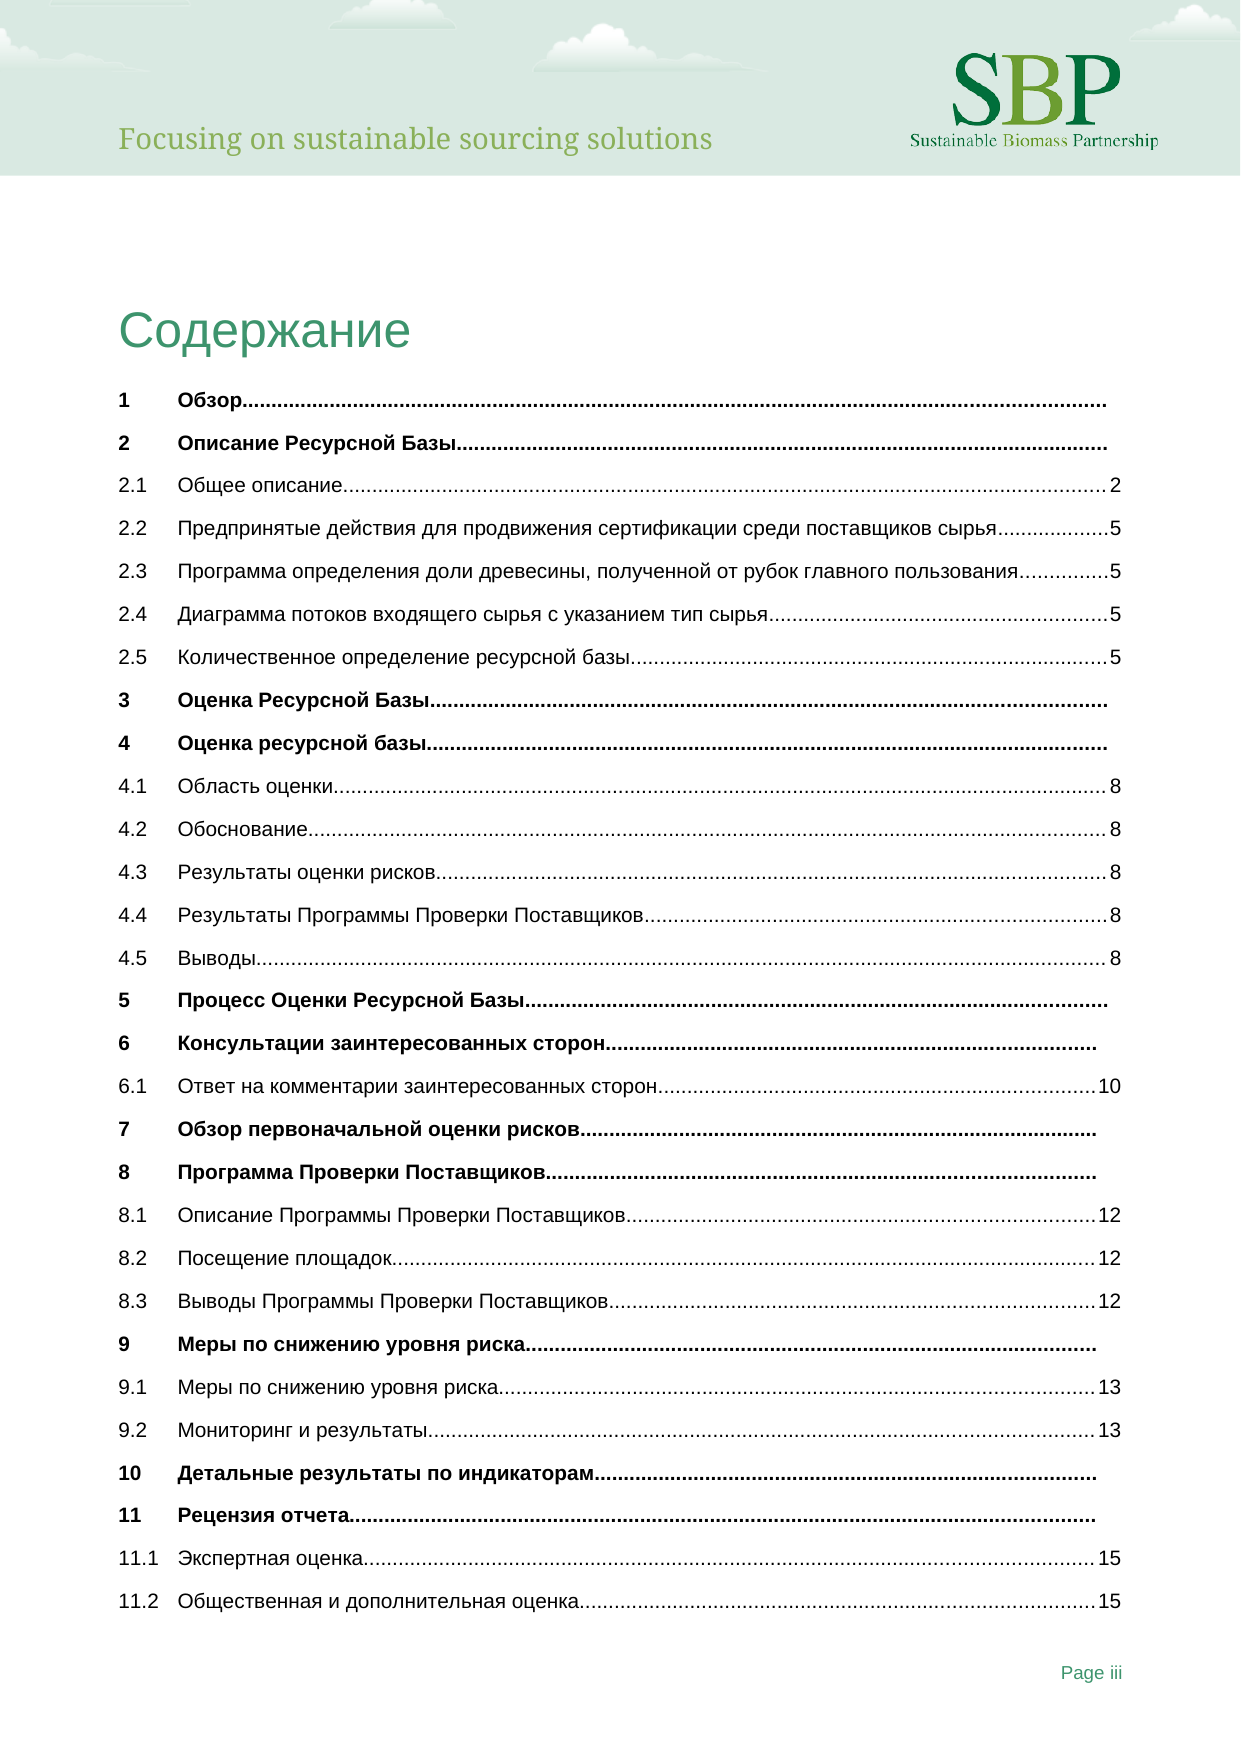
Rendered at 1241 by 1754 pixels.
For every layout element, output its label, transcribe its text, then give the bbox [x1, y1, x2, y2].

text 1 Обзор 1 [118, 387, 1093, 411]
text 4.4 Результаты Программы Проверки Поставщиков 8 [118, 902, 1122, 926]
text 10 Детальные результаты по индикаторам 14 [118, 1460, 1093, 1484]
text 2.3 Программа определения доли древесины, полученной от рубок главного пользования 5 [118, 559, 1122, 583]
text 3 Оценка Ресурсной Базы 7 [118, 688, 1093, 712]
text 2 Описание Ресурсной Базы 2 [118, 430, 1093, 454]
text 2.1 Общее описание 2 [118, 473, 1122, 497]
text 2.4 Диаграмма потоков входящего сырья с указанием тип сырья 5 [118, 602, 1122, 626]
text 11.1 Экспертная оценка 15 [118, 1546, 1122, 1570]
text 6.1 Ответ на комментарии заинтересованных сторон 10 [118, 1074, 1122, 1098]
text 8.3 Выводы Программы Проверки Поставщиков 12 [118, 1289, 1122, 1313]
text 9 Меры по снижению уровня риска 13 [118, 1332, 1093, 1356]
text 4.3 Результаты оценки рисков 8 [118, 859, 1122, 883]
text 11 Рецензия отчета 15 [118, 1503, 1093, 1527]
text 4 Оценка ресурсной базы 8 [118, 731, 1093, 755]
text 8.1 Описание Программы Проверки Поставщиков 12 [118, 1203, 1122, 1227]
text 4.2 Обоснование 8 [118, 817, 1122, 841]
text 7 Обзор первоначальной оценки рисков 11 [118, 1117, 1093, 1141]
text 4.1 Область оценки 8 [118, 774, 1122, 798]
text 11.2 Общественная и дополнительная оценка 15 [118, 1589, 1122, 1613]
text 9.2 Мониторинг и результаты 13 [118, 1417, 1122, 1441]
text 6 Консультации заинтересованных сторон 10 [118, 1031, 1093, 1055]
text 2.5 Количественное определение ресурсной базы 5 [118, 645, 1122, 669]
picture [0, 0, 1241, 150]
text 4.5 Выводы 8 [118, 945, 1122, 969]
text 8 Программа Проверки Поставщиков 12 [118, 1160, 1093, 1184]
text 2.2 Предпринятые действия для продвижения сертификации среди поставщиков сырья 5 [118, 516, 1122, 540]
text 9.1 Меры по снижению уровня риска 13 [118, 1374, 1122, 1398]
text 8.2 Посещение площадок 12 [118, 1246, 1122, 1270]
subtitle Содержание [118, 301, 1122, 358]
text 5 Процесс Оценки Ресурсной Базы 9 [118, 988, 1093, 1012]
